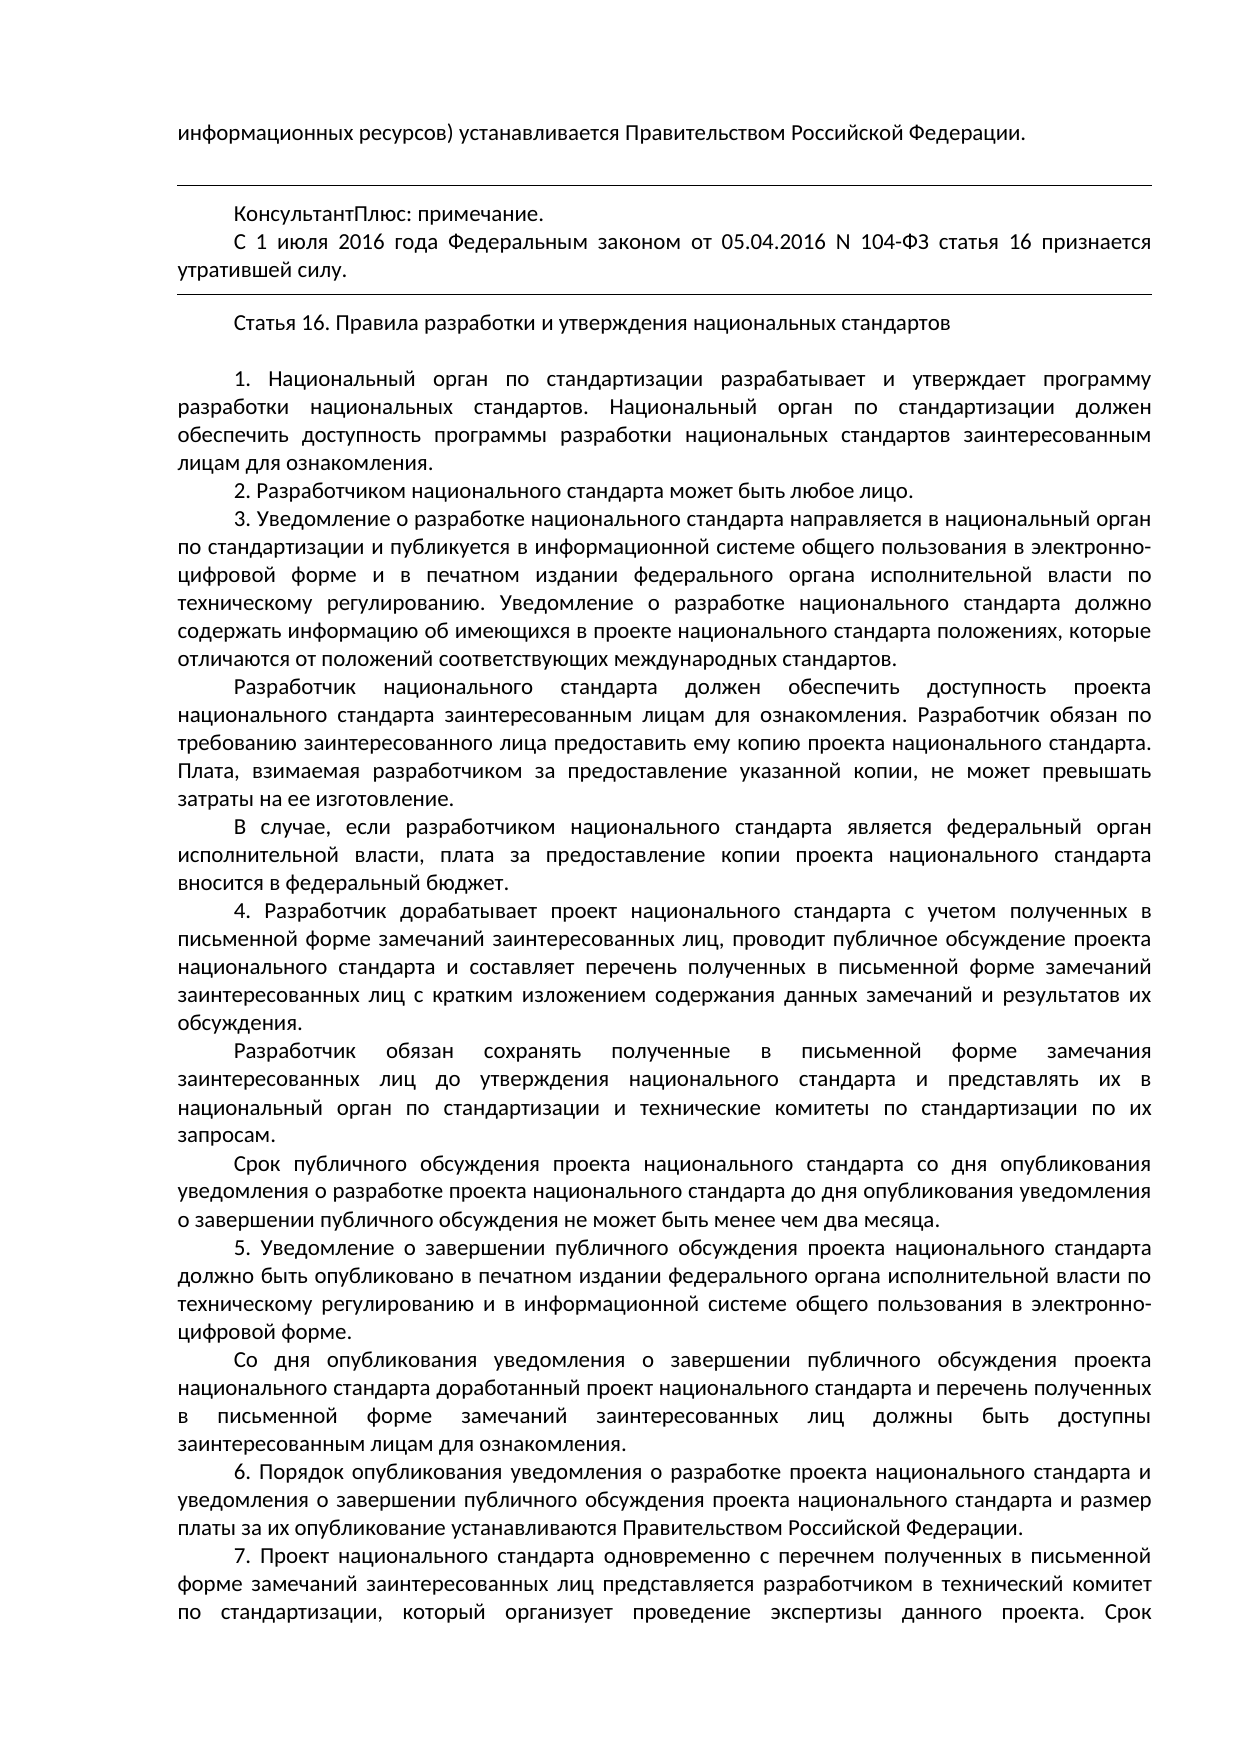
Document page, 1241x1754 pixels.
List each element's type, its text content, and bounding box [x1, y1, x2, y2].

text 3. Уведомление о разработке национального стандарта направляется в национальный орган по стандартизации и публикуется в информационной системе общего пользования в электронно-цифровой форме и в печатном издании федерального органа исполнительной власти по техническому регулированию. Уведомление о разработке национального стандарта должно содержать информацию об имеющихся в проекте национального стандарта положениях, которые отличаются от положений соответствующих международных стандартов. [177, 504, 1152, 672]
text КонсультантПлюс: примечание. [177, 199, 1152, 227]
text 1. Национальный орган по стандартизации разрабатывает и утверждает программу разработки национальных стандартов. Национальный орган по стандартизации должен обеспечить доступность программы разработки национальных стандартов заинтересованным лицам для ознакомления. [177, 364, 1152, 476]
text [177, 118, 1152, 146]
text 2. Разработчиком национального стандарта может быть любое лицо. [177, 476, 1152, 504]
text Срок публичного обсуждения проекта национального стандарта со дня опубликования уведомления о разработке проекта национального стандарта до дня опубликования уведомления о завершении публичного обсуждения не может быть менее чем два месяца. [177, 1149, 1152, 1233]
text Разработчик обязан сохранять полученные в письменной форме замечания заинтересованных лиц до утверждения национального стандарта и представлять их в национальный орган по стандартизации и технические комитеты по стандартизации по их запросам. [177, 1037, 1152, 1149]
text Статья 16. Правила разработки и утверждения национальных стандартов [177, 308, 1152, 336]
text В случае, если разработчиком национального стандарта является федеральный орган исполнительной власти, плата за предоставление копии проекта национального стандарта вносится в федеральный бюджет. [177, 812, 1152, 896]
text Со дня опубликования уведомления о завершении публичного обсуждения проекта национального стандарта доработанный проект национального стандарта и перечень полученных в письменной форме замечаний заинтересованных лиц должны быть доступны заинтересованным лицам для ознакомления. [177, 1345, 1152, 1457]
text 5. Уведомление о завершении публичного обсуждения проекта национального стандарта должно быть опубликовано в печатном издании федерального органа исполнительной власти по техническому регулированию и в информационной системе общего пользования в электронно-цифровой форме. [177, 1233, 1152, 1345]
text С 1 июля 2016 года Федеральным законом от 05.04.2016 N 104-ФЗ статья 16 признается утратившей силу. [177, 227, 1152, 283]
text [177, 1541, 1152, 1625]
text 4. Разработчик дорабатывает проект национального стандарта с учетом полученных в письменной форме замечаний заинтересованных лиц, проводит публичное обсуждение проекта национального стандарта и составляет перечень полученных в письменной форме замечаний заинтересованных лиц с кратким изложением содержания данных замечаний и результатов их обсуждения. [177, 896, 1152, 1037]
text 6. Порядок опубликования уведомления о разработке проекта национального стандарта и уведомления о завершении публичного обсуждения проекта национального стандарта и размер платы за их опубликование устанавливаются Правительством Российской Федерации. [177, 1457, 1152, 1541]
text Разработчик национального стандарта должен обеспечить доступность проекта национального стандарта заинтересованным лицам для ознакомления. Разработчик обязан по требованию заинтересованного лица предоставить ему копию проекта национального стандарта. Плата, взимаемая разработчиком за предоставление указанной копии, не может превышать затраты на ее изготовление. [177, 672, 1152, 812]
